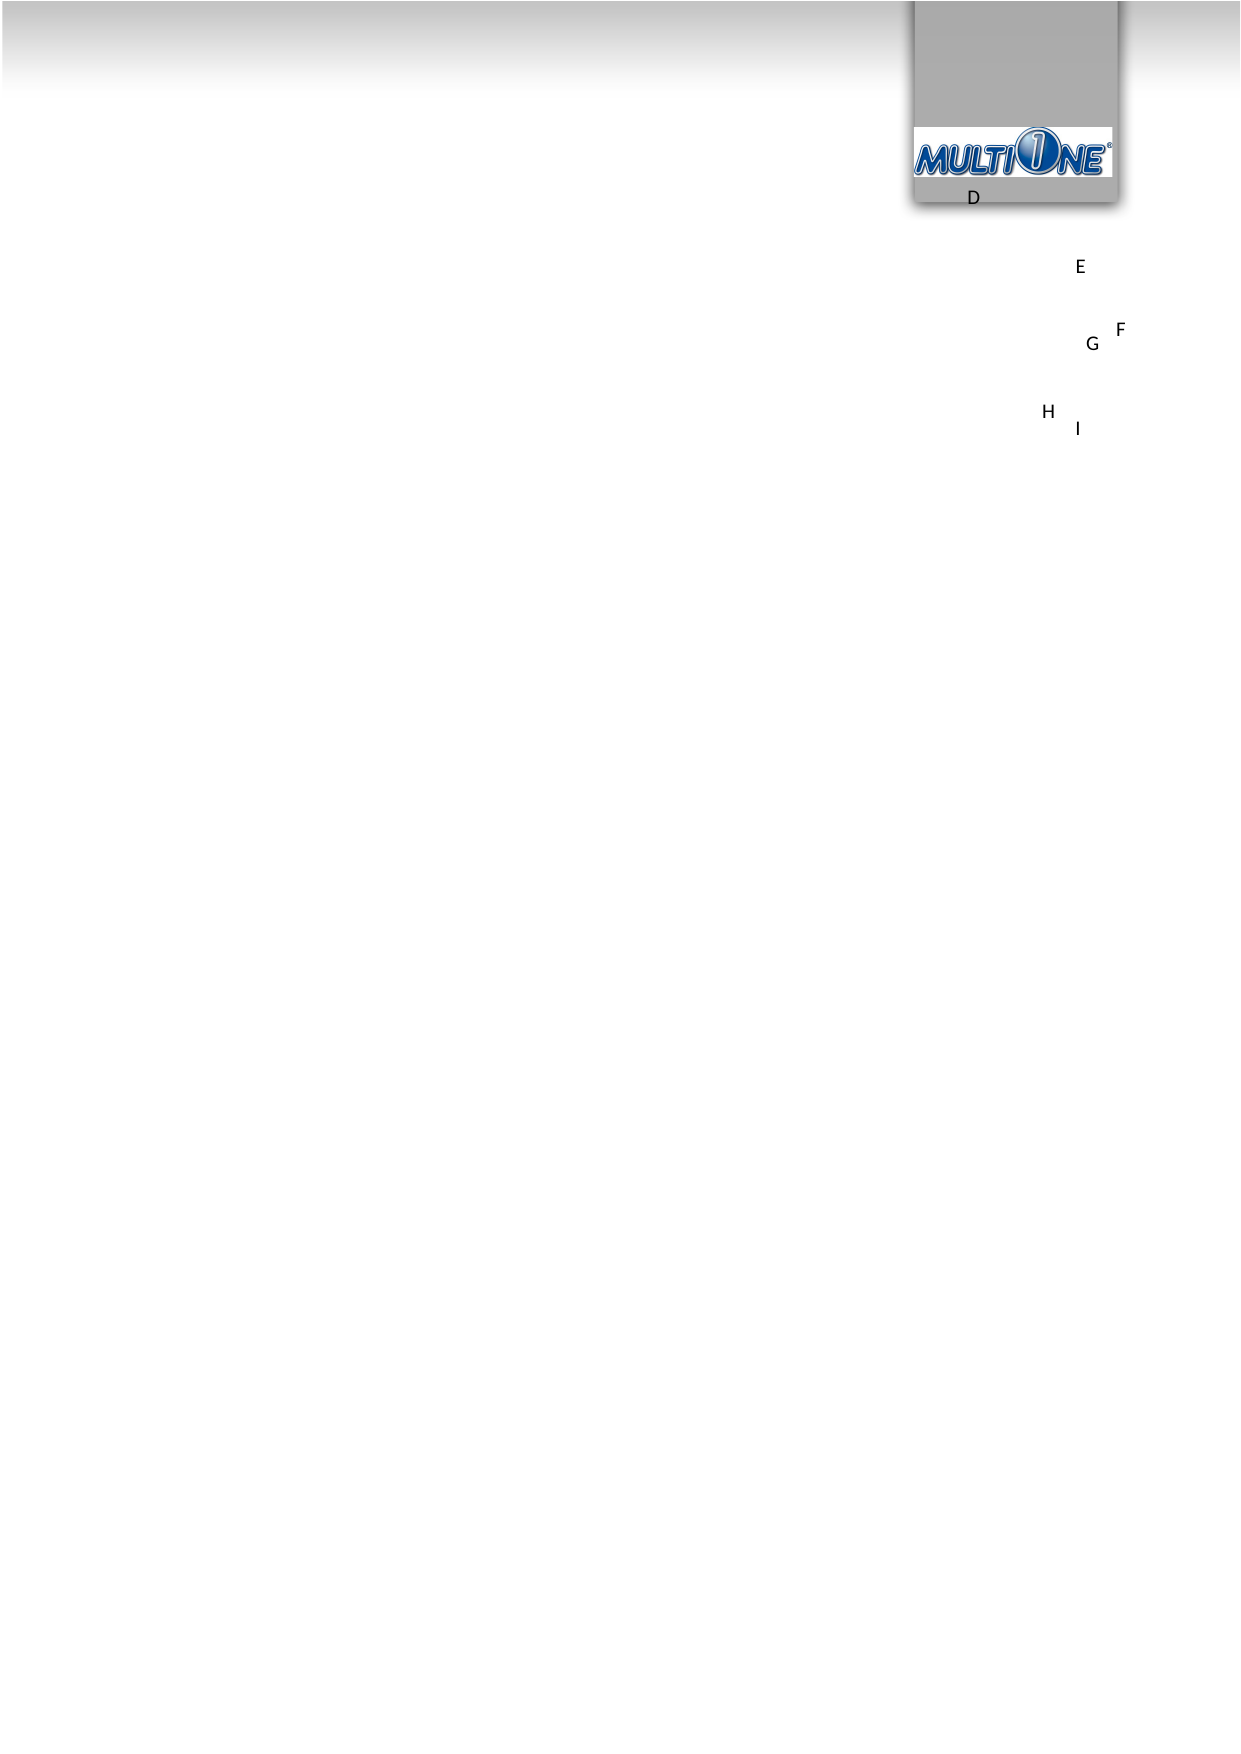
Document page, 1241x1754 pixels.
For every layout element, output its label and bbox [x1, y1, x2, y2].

picture [2, 1, 1241, 242]
